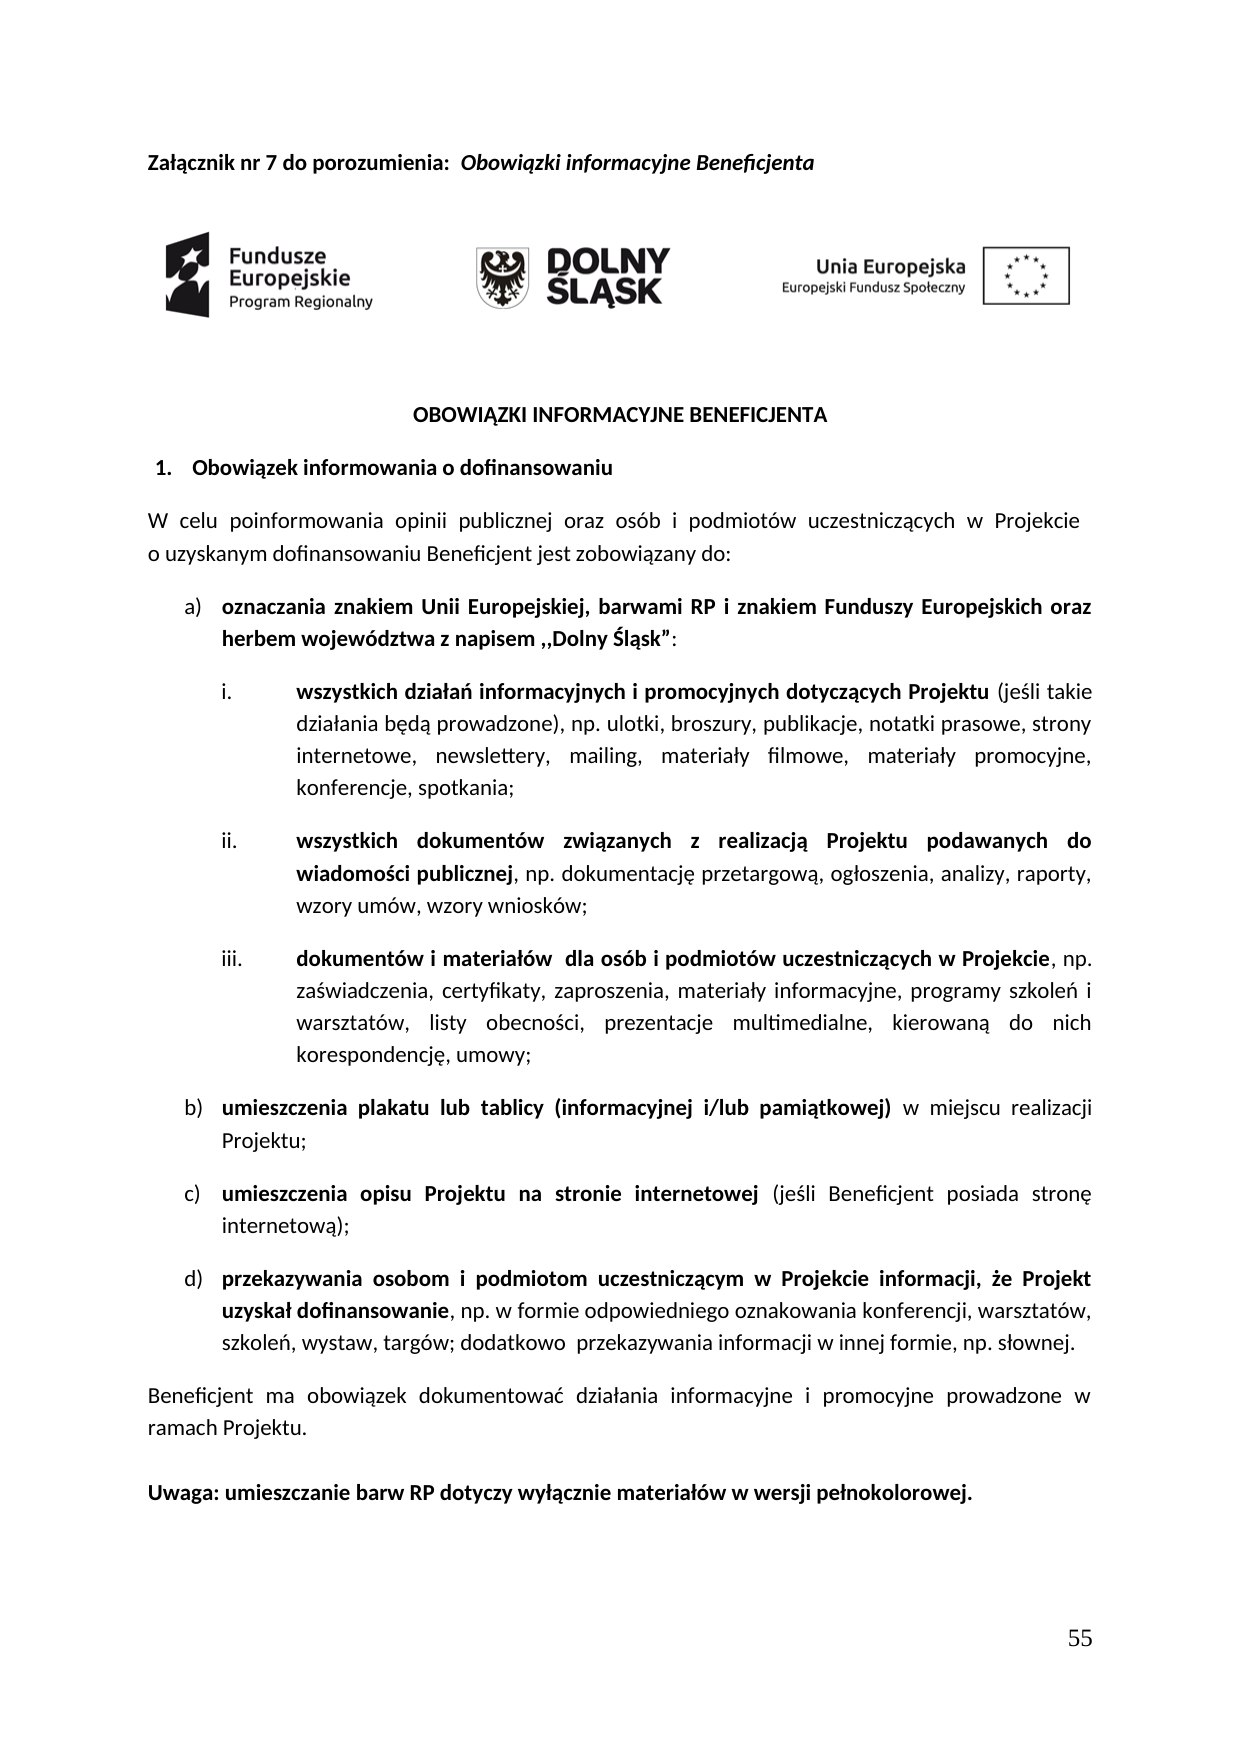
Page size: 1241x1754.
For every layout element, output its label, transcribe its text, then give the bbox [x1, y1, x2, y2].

list przekazywania osobom i podmiotom uczestniczącym w Projekcie informacji, że Projekt uzyskał dofinansowanie, np. w formie odpowiedniego oznakowania konferencji, warsztatów, szkoleń, wystaw, targów; dodatkowo przekazywania informacji w innej formie, np. słownej. [184, 1264, 1092, 1356]
list oznaczania znakiem Unii Europejskiej, barwami RP i znakiem Funduszy Europejskich oraz herbem województwa z napisem ,,Dolny Śląsk”: [184, 592, 1092, 652]
list wszystkich działań informacyjnych i promocyjnych dotyczących Projektu (jeśli takie działania będą prowadzone), np. ulotki, broszury, publikacje, notatki prasowe, strony internetowe, newslettery, mailing, materiały filmowe, materiały promocyjne, konferencje, spotkania; [221, 677, 1092, 802]
text Załącznik nr 7 do porozumienia: Obowiązki informacyjne Beneficjenta [148, 148, 1092, 176]
list umieszczenia opisu Projektu na stronie internetowej (jeśli Beneficjent posiada stronę internetową); [184, 1179, 1092, 1239]
list Obowiązek informowania o dofinansowaniu [154, 453, 1092, 482]
list dokumentów i materiałów dla osób i podmiotów uczestniczących w Projekcie, np. zaświadczenia, certyfikaty, zaproszenia, materiały informacyjne, programy szkoleń i warsztatów, listy obecności, prezentacje multimedialne, kierowaną do nich korespondencję, umowy; [221, 944, 1092, 1068]
picture [148, 228, 1092, 323]
list wszystkich dokumentów związanych z realizacją Projektu podawanych do wiadomości publicznej, np. dokumentację przetargową, ogłoszenia, analizy, raporty, wzory umów, wzory wniosków; [221, 827, 1092, 919]
text Beneficjent ma obowiązek dokumentować działania informacyjne i promocyjne prowadzone w ramach Projektu. [148, 1381, 1092, 1442]
list umieszczenia plakatu lub tablicy (informacyjnej i/lub pamiątkowej) w miejscu realizacji Projektu; [184, 1093, 1092, 1154]
text OBOWIĄZKI INFORMACYJNE BENEFICJENTA [148, 401, 1092, 428]
text Uwaga: umieszczanie barw RP dotyczy wyłącznie materiałów w wersji pełnokolorowej. [148, 1478, 1092, 1506]
text W celu poinformowania opinii publicznej oraz osób i podmiotów uczestniczących w Projekcie o uzyskanym dofinansowaniu Beneficjent jest zobowiązany do: [148, 507, 1092, 567]
